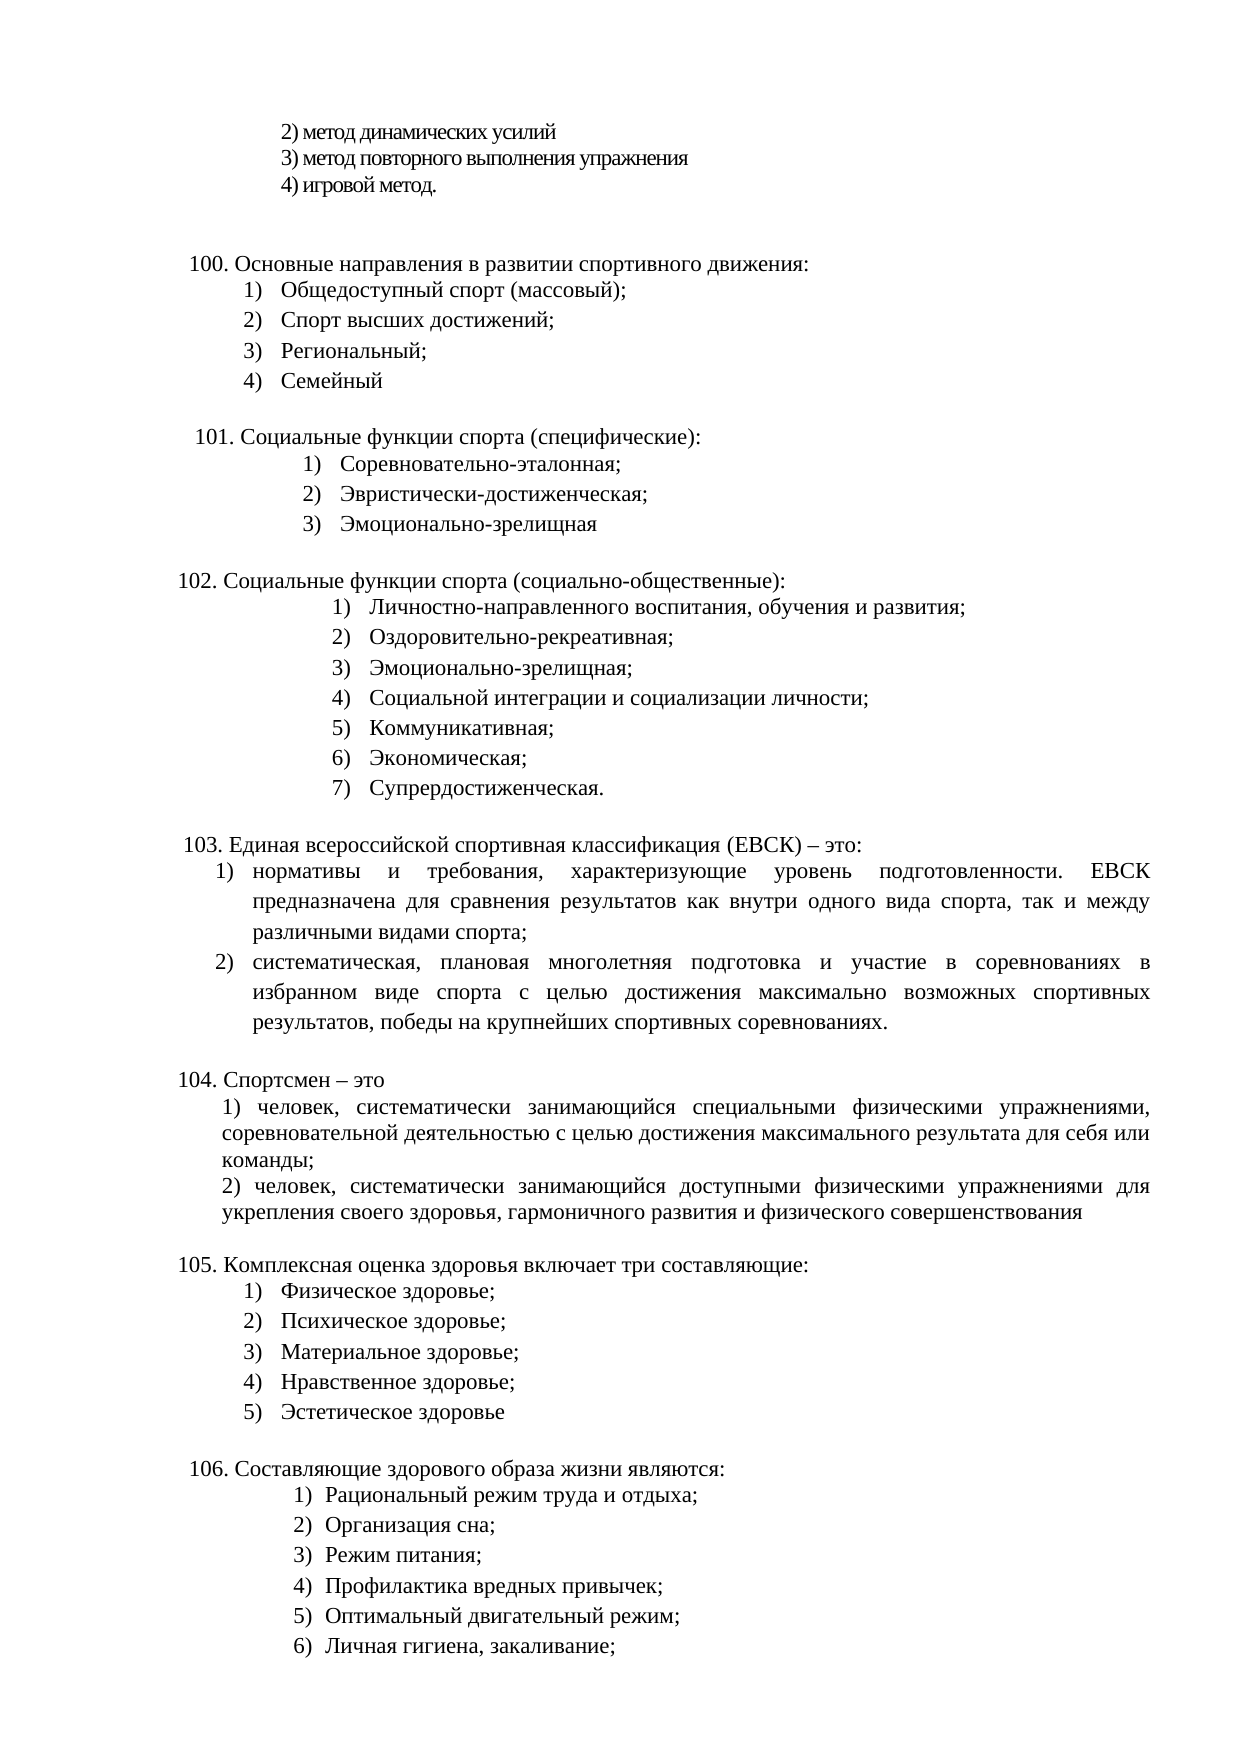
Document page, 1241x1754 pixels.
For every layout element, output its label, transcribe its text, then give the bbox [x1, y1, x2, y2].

list Соревновательно-эталонная; [302, 450, 1152, 476]
list Профилактика вредных привычек; [293, 1572, 1152, 1598]
list Общедоступный спорт (массовый); [243, 276, 1152, 303]
list Семейный [243, 367, 1152, 393]
list Социальной интеграции и социализации личности; [332, 684, 1152, 710]
list Личная гигиена, закаливание; [293, 1632, 1152, 1658]
text 101. Социальные функции спорта (специфические): [177, 423, 1152, 450]
text 4) игровой метод. [281, 171, 1152, 197]
text 104. Спортсмен – это [177, 1067, 1152, 1093]
list систематическая, плановая многолетняя подготовка и участие в соревнованиях в избранном виде спорта с целью достижения максимально возможных спортивных результатов, победы на крупнейших спортивных соревнованиях. [215, 948, 1152, 1035]
text 100. Основные направления в развитии спортивного движения: [177, 250, 1152, 276]
text 3) метод повторного выполнения упражнения [281, 144, 1152, 171]
list Спорт высших достижений; [243, 306, 1152, 333]
text 105. Комплексная оценка здоровья включает три составляющие: [177, 1251, 1152, 1277]
list Эстетическое здоровье [243, 1398, 1152, 1424]
list Эмоционально-зрелищная; [332, 653, 1152, 680]
list Региональный; [243, 337, 1152, 363]
list Оптимальный двигательный режим; [293, 1602, 1152, 1628]
list нормативы и требования, характеризующие уровень подготовленности. ЕВСК предназначена для сравнения результатов как внутри одного вида спорта, так и между различными видами спорта; [215, 857, 1152, 944]
list Организация сна; [293, 1511, 1152, 1538]
list Личностно-направленного воспитания, обучения и развития; [332, 593, 1152, 619]
list Нравственное здоровье; [243, 1368, 1152, 1394]
text 103. Единая всероссийской спортивная классификация (ЕВСК) – это: [177, 831, 1152, 857]
text 106. Составляющие здорового образа жизни являются: [177, 1455, 1152, 1481]
list Материальное здоровье; [243, 1338, 1152, 1364]
list Супрердостиженческая. [332, 774, 1152, 801]
text 1) человек, систематически занимающийся специальными физическими упражнениями, соревновательной деятельностью с целью достижения максимального результата для себя или команды; [222, 1093, 1152, 1172]
list Эмоционально-зрелищная [302, 510, 1152, 537]
text 2) человек, систематически занимающийся доступными физическими упражнениями для укрепления своего здоровья, гармоничного развития и физического совершенствования [222, 1172, 1152, 1225]
list Рациональный режим труда и отдыха; [293, 1481, 1152, 1507]
list Физическое здоровье; [243, 1277, 1152, 1304]
list Коммуникативная; [332, 714, 1152, 740]
text 102. Социальные функции спорта (социально-общественные): [177, 567, 1152, 593]
list Оздоровительно-рекреативная; [332, 623, 1152, 650]
list Эвристически-достиженческая; [302, 480, 1152, 506]
list Режим питания; [293, 1542, 1152, 1568]
list Экономическая; [332, 744, 1152, 771]
text 2) метод динамических усилий [281, 118, 1152, 144]
list Психическое здоровье; [243, 1308, 1152, 1334]
